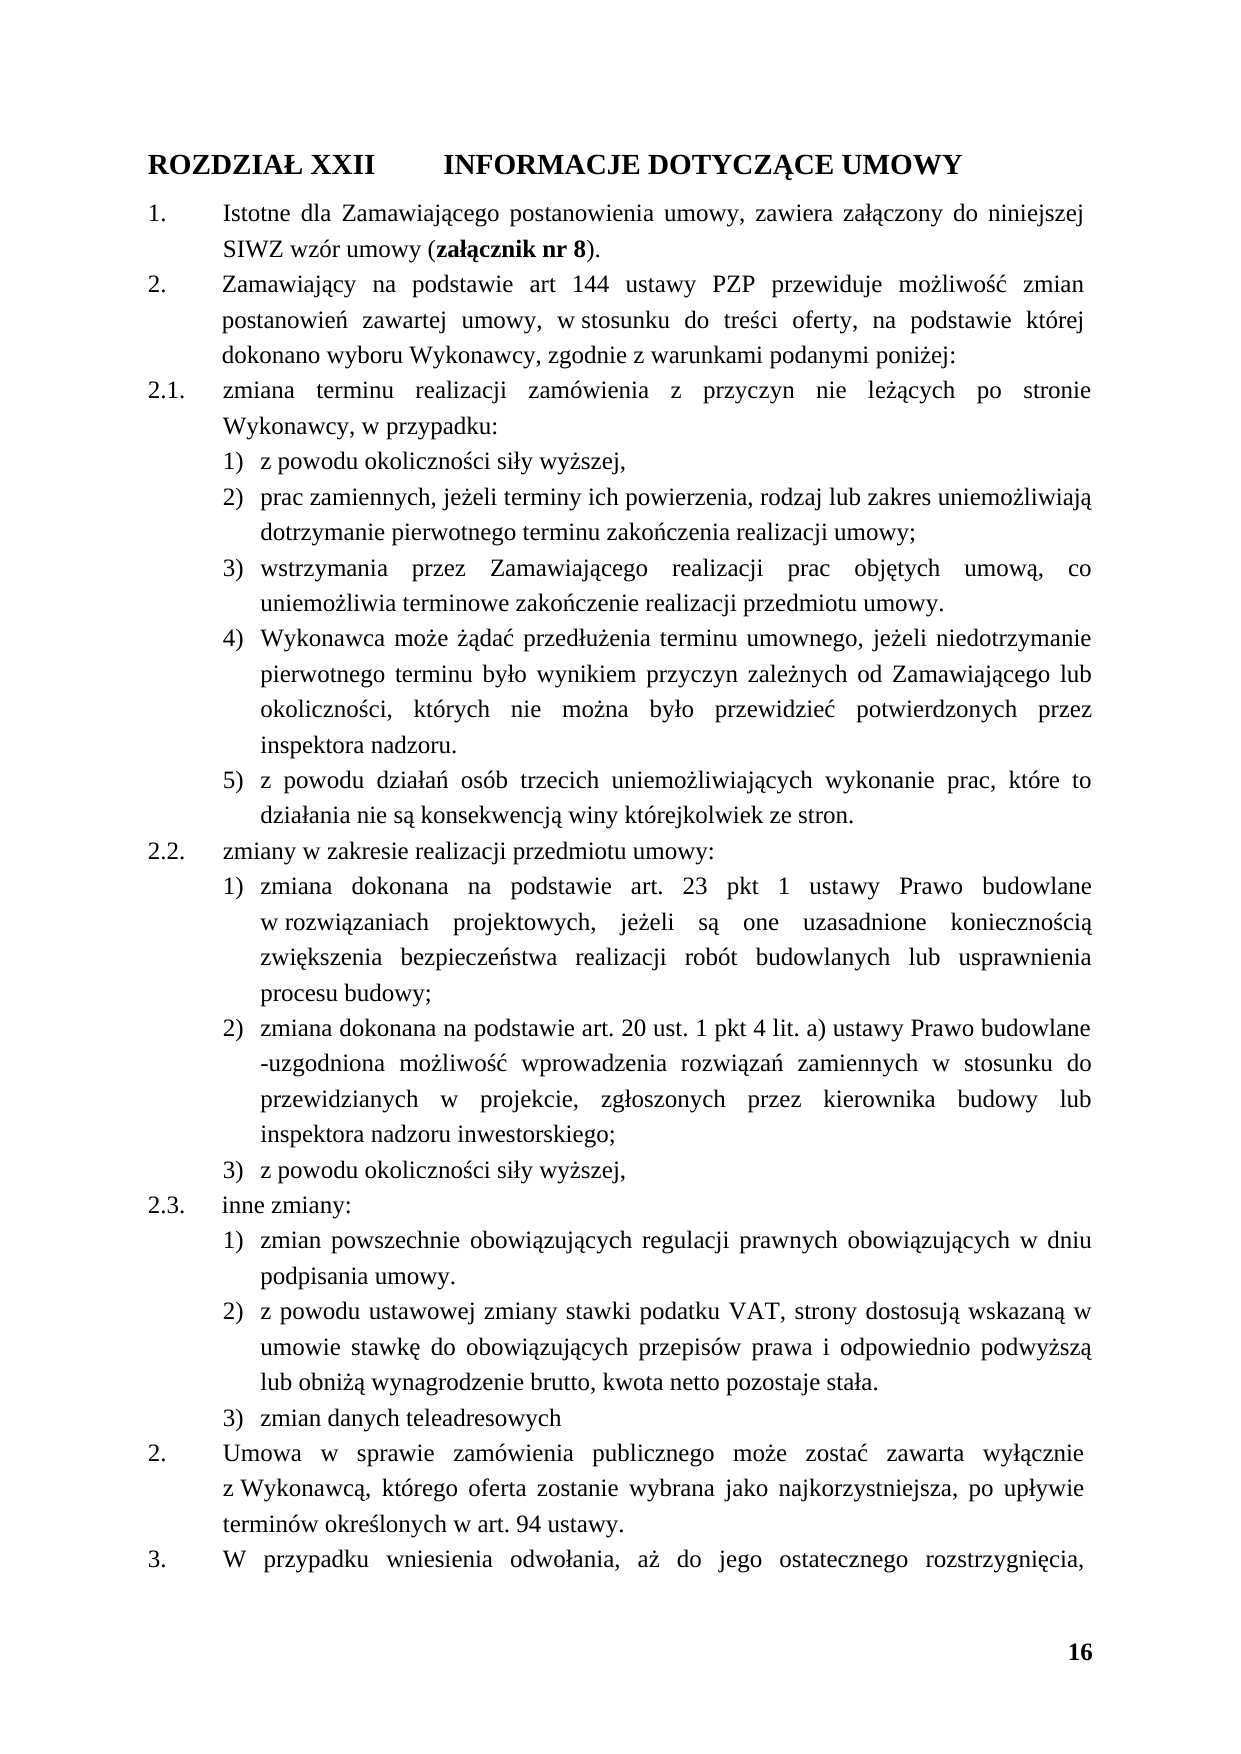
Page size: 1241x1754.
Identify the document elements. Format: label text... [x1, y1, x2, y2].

list zmian powszechnie obowiązujących regulacji prawnych obowiązujących w dniu podpisania umowy. [223, 1221, 1092, 1291]
list zmiana dokonana na podstawie art. 20 ust. 1 pkt 4 lit. a) ustawy Prawo budowlane -uzgodniona możliwość wprowadzenia rozwiązań zamiennych w stosunku do przewidzianych w projekcie, zgłoszonych przez kierownika budowy lub inspektora nadzoru inwestorskiego; [223, 1008, 1092, 1150]
list z powodu okoliczności siły wyższej, [223, 1150, 1092, 1185]
list z powodu ustawowej zmiany stawki podatku VAT, strony dostosują wskazaną w umowie stawkę do obowiązujących przepisów prawa i odpowiednio podwyższą lub obniżą wynagrodzenie brutto, kwota netto pozostaje stała. [223, 1291, 1092, 1398]
text 2.2. zmiany w zakresie realizacji przedmiotu umowy: [148, 831, 1092, 866]
list Umowa w sprawie zamówienia publicznego może zostać zawarta wyłącznie z Wykonawcą, którego oferta zostanie wybrana jako najkorzystniejsza, po upływie terminów określonych w art. 94 ustawy. [148, 1433, 1085, 1539]
text 2.1. zmiana terminu realizacji zamówienia z przyczyn nie leżących po stronie Wykonawcy, w przypadku: [148, 371, 1092, 441]
list Wykonawca może żądać przedłużenia terminu umownego, jeżeli niedotrzymanie pierwotnego terminu było wynikiem przyczyn zależnych od Zamawiającego lub okoliczności, których nie można było przewidzieć potwierdzonych przez inspektora nadzoru. [223, 618, 1092, 760]
list prac zamiennych, jeżeli terminy ich powierzenia, rodzaj lub zakres uniemożliwiają dotrzymanie pierwotnego terminu zakończenia realizacji umowy; [223, 477, 1092, 548]
subtitle ROZDZIAŁ XXII INFORMACJE DOTYCZĄCE UMOWY [148, 148, 1092, 181]
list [148, 1539, 1085, 1575]
list zmiana dokonana na podstawie art. 23 pkt 1 ustawy Prawo budowlane w rozwiązaniach projektowych, jeżeli są one uzasadnione koniecznością zwiększenia bezpieczeństwa realizacji robót budowlanych lub usprawnienia procesu budowy; [223, 866, 1092, 1008]
list Istotne dla Zamawiającego postanowienia umowy, zawiera załączony do niniejszej SIWZ wzór umowy (załącznik nr 8). [148, 193, 1085, 264]
list wstrzymania przez Zamawiającego realizacji prac objętych umową, co uniemożliwia terminowe zakończenie realizacji przedmiotu umowy. [223, 548, 1092, 618]
text 2. Zamawiający na podstawie art 144 ustawy PZP przewiduje możliwość zmian postanowień zawartej umowy, w stosunku do treści oferty, na podstawie której dokonano wyboru Wykonawcy, zgodnie z warunkami podanymi poniżej: [148, 264, 1085, 371]
list zmian danych teleadresowych [223, 1398, 1092, 1433]
text 2.3. inne zmiany: [148, 1185, 1085, 1221]
list z powodu działań osób trzecich uniemożliwiających wykonanie prac, które to działania nie są konsekwencją winy którejkolwiek ze stron. [223, 760, 1092, 831]
list z powodu okoliczności siły wyższej, [223, 441, 1092, 477]
